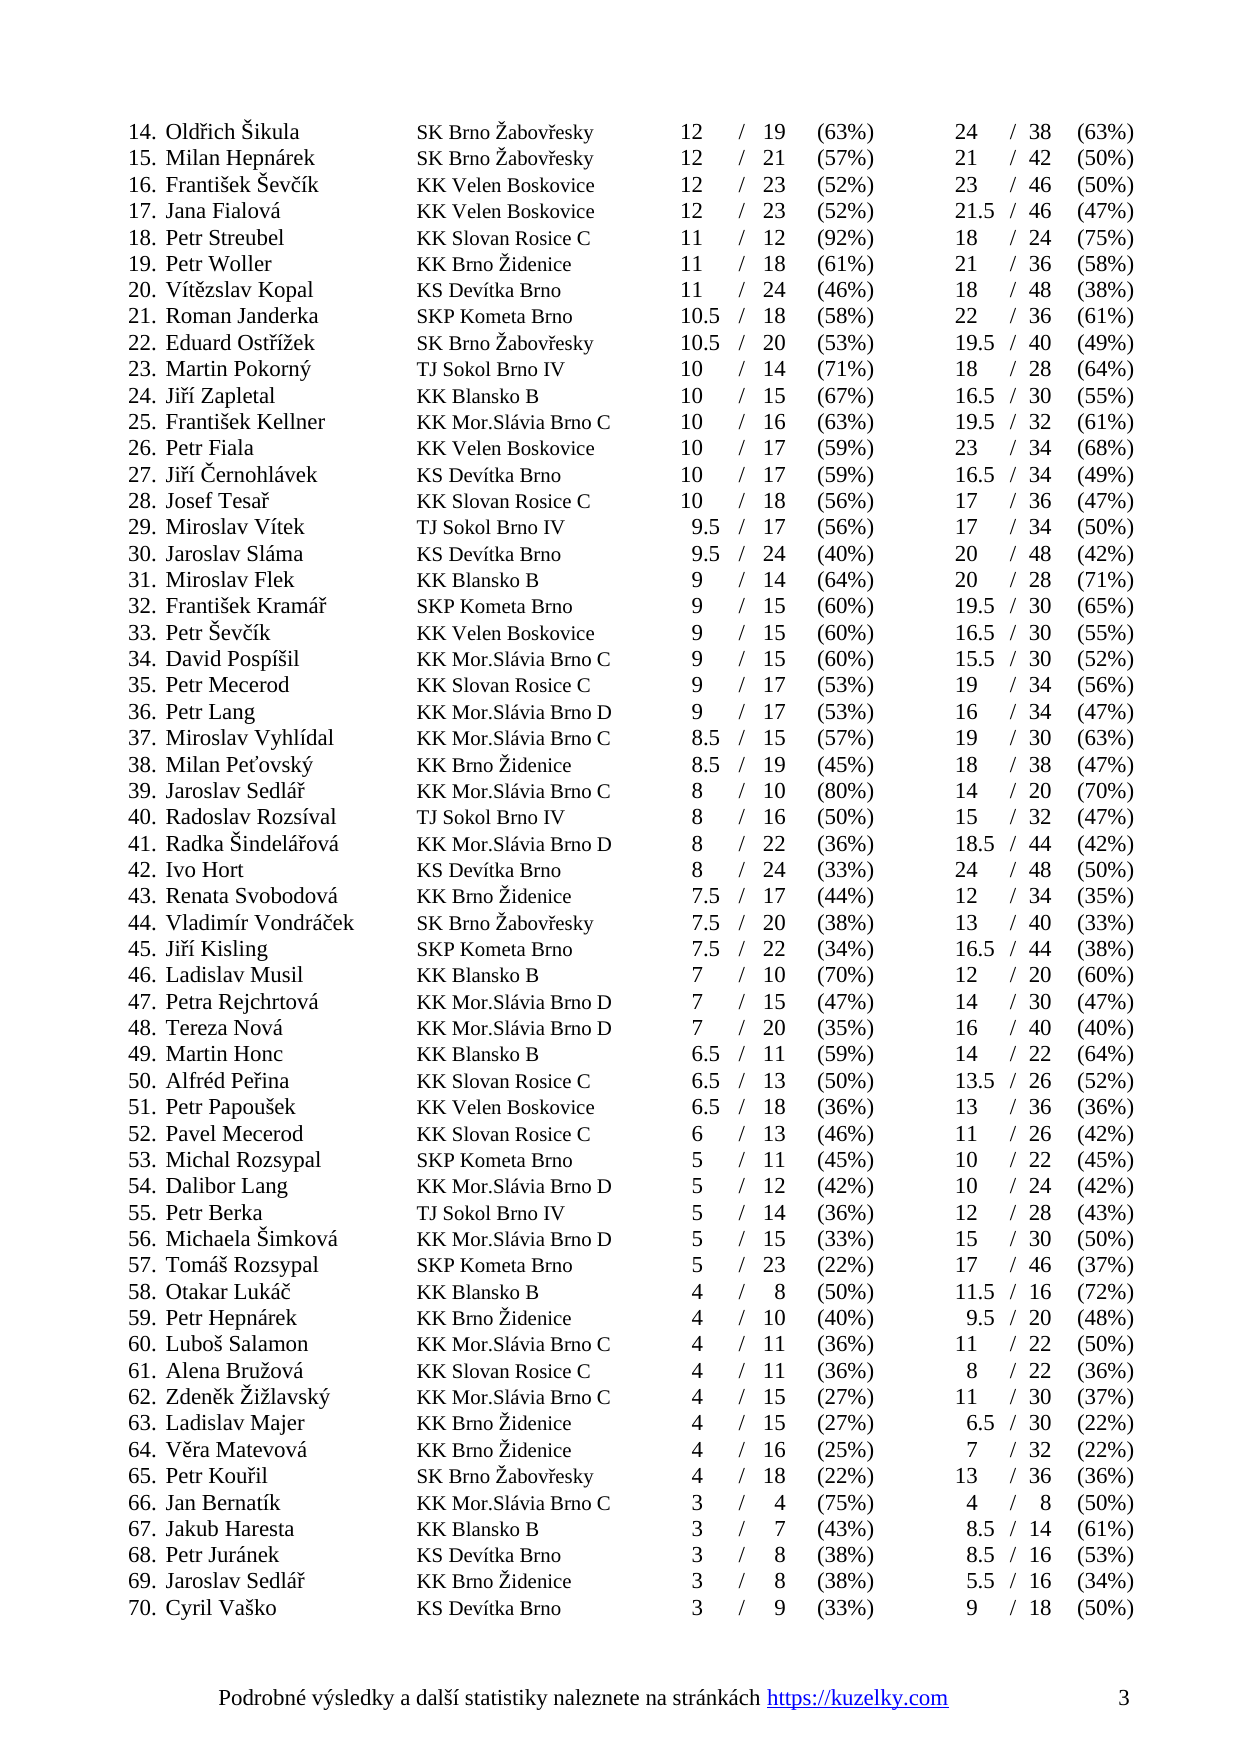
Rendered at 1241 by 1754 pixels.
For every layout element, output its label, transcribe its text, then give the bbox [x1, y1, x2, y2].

text 43. Renata Svobodová KK Brno Židenice 7.5 / 17 (44%) 12 / 34 (35%) [106, 882, 1134, 909]
text 48. Tereza Nová KK Mor.Slávia Brno D 7 / 20 (35%) 16 / 40 (40%) [106, 1014, 1134, 1041]
text 32. František Kramář SKP Kometa Brno 9 / 15 (60%) 19.5 / 30 (65%) [106, 592, 1134, 619]
text 30. Jaroslav Sláma KS Devítka Brno 9.5 / 24 (40%) 20 / 48 (42%) [106, 540, 1134, 566]
text 41. Radka Šindelářová KK Mor.Slávia Brno D 8 / 22 (36%) 18.5 / 44 (42%) [106, 830, 1134, 856]
text 36. Petr Lang KK Mor.Slávia Brno D 9 / 17 (53%) 16 / 34 (47%) [106, 698, 1134, 724]
text 25. František Kellner KK Mor.Slávia Brno C 10 / 16 (63%) 19.5 / 32 (61%) [106, 408, 1134, 434]
text 54. Dalibor Lang KK Mor.Slávia Brno D 5 / 12 (42%) 10 / 24 (42%) [106, 1172, 1134, 1199]
text 52. Pavel Mecerod KK Slovan Rosice C 6 / 13 (46%) 11 / 26 (42%) [106, 1119, 1134, 1146]
text 70. Cyril Vaško KS Devítka Brno 3 / 9 (33%) 9 / 18 (50%) [106, 1594, 1134, 1620]
text 60. Luboš Salamon KK Mor.Slávia Brno C 4 / 11 (36%) 11 / 22 (50%) [106, 1330, 1134, 1357]
text 19. Petr Woller KK Brno Židenice 11 / 18 (61%) 21 / 36 (58%) [106, 250, 1134, 276]
text 51. Petr Papoušek KK Velen Boskovice 6.5 / 18 (36%) 13 / 36 (36%) [106, 1093, 1134, 1119]
text 58. Otakar Lukáč KK Blansko B 4 / 8 (50%) 11.5 / 16 (72%) [106, 1278, 1134, 1304]
text 46. Ladislav Musil KK Blansko B 7 / 10 (70%) 12 / 20 (60%) [106, 961, 1134, 988]
text 50. Alfréd Peřina KK Slovan Rosice C 6.5 / 13 (50%) 13.5 / 26 (52%) [106, 1067, 1134, 1093]
text 38. Milan Peťovský KK Brno Židenice 8.5 / 19 (45%) 18 / 38 (47%) [106, 751, 1134, 777]
text 21. Roman Janderka SKP Kometa Brno 10.5 / 18 (58%) 22 / 36 (61%) [106, 303, 1134, 329]
text 62. Zdeněk Žižlavský KK Mor.Slávia Brno C 4 / 15 (27%) 11 / 30 (37%) [106, 1383, 1134, 1409]
text 39. Jaroslav Sedlář KK Mor.Slávia Brno C 8 / 10 (80%) 14 / 20 (70%) [106, 777, 1134, 803]
text 23. Martin Pokorný TJ Sokol Brno IV 10 / 14 (71%) 18 / 28 (64%) [106, 355, 1134, 382]
text 34. David Pospíšil KK Mor.Slávia Brno C 9 / 15 (60%) 15.5 / 30 (52%) [106, 645, 1134, 672]
text 67. Jakub Haresta KK Blansko B 3 / 7 (43%) 8.5 / 14 (61%) [106, 1515, 1134, 1541]
text 44. Vladimír Vondráček SK Brno Žabovřesky 7.5 / 20 (38%) 13 / 40 (33%) [106, 909, 1134, 935]
text 24. Jiří Zapletal KK Blansko B 10 / 15 (67%) 16.5 / 30 (55%) [106, 382, 1134, 408]
text 68. Petr Juránek KS Devítka Brno 3 / 8 (38%) 8.5 / 16 (53%) [106, 1541, 1134, 1568]
text 56. Michaela Šimková KK Mor.Slávia Brno D 5 / 15 (33%) 15 / 30 (50%) [106, 1225, 1134, 1251]
text 16. František Ševčík KK Velen Boskovice 12 / 23 (52%) 23 / 46 (50%) [106, 171, 1134, 197]
text 47. Petra Rejchrtová KK Mor.Slávia Brno D 7 / 15 (47%) 14 / 30 (47%) [106, 988, 1134, 1014]
text 42. Ivo Hort KS Devítka Brno 8 / 24 (33%) 24 / 48 (50%) [106, 856, 1134, 882]
text 64. Věra Matevová KK Brno Židenice 4 / 16 (25%) 7 / 32 (22%) [106, 1436, 1134, 1462]
text 63. Ladislav Majer KK Brno Židenice 4 / 15 (27%) 6.5 / 30 (22%) [106, 1409, 1134, 1436]
text 59. Petr Hepnárek KK Brno Židenice 4 / 10 (40%) 9.5 / 20 (48%) [106, 1304, 1134, 1330]
text 37. Miroslav Vyhlídal KK Mor.Slávia Brno C 8.5 / 15 (57%) 19 / 30 (63%) [106, 724, 1134, 751]
text 53. Michal Rozsypal SKP Kometa Brno 5 / 11 (45%) 10 / 22 (45%) [106, 1146, 1134, 1172]
text 55. Petr Berka TJ Sokol Brno IV 5 / 14 (36%) 12 / 28 (43%) [106, 1199, 1134, 1225]
text 40. Radoslav Rozsíval TJ Sokol Brno IV 8 / 16 (50%) 15 / 32 (47%) [106, 803, 1134, 830]
text 69. Jaroslav Sedlář KK Brno Židenice 3 / 8 (38%) 5.5 / 16 (34%) [106, 1568, 1134, 1594]
text 14. Oldřich Šikula SK Brno Žabovřesky 12 / 19 (63%) 24 / 38 (63%) [106, 118, 1134, 144]
text 61. Alena Bružová KK Slovan Rosice C 4 / 11 (36%) 8 / 22 (36%) [106, 1357, 1134, 1383]
text 65. Petr Kouřil SK Brno Žabovřesky 4 / 18 (22%) 13 / 36 (36%) [106, 1462, 1134, 1488]
text 29. Miroslav Vítek TJ Sokol Brno IV 9.5 / 17 (56%) 17 / 34 (50%) [106, 513, 1134, 540]
text 18. Petr Streubel KK Slovan Rosice C 11 / 12 (92%) 18 / 24 (75%) [106, 223, 1134, 250]
text 45. Jiří Kisling SKP Kometa Brno 7.5 / 22 (34%) 16.5 / 44 (38%) [106, 935, 1134, 961]
text 35. Petr Mecerod KK Slovan Rosice C 9 / 17 (53%) 19 / 34 (56%) [106, 672, 1134, 698]
text 66. Jan Bernatík KK Mor.Slávia Brno C 3 / 4 (75%) 4 / 8 (50%) [106, 1488, 1134, 1515]
text 49. Martin Honc KK Blansko B 6.5 / 11 (59%) 14 / 22 (64%) [106, 1041, 1134, 1067]
text 33. Petr Ševčík KK Velen Boskovice 9 / 15 (60%) 16.5 / 30 (55%) [106, 619, 1134, 645]
text 22. Eduard Ostřížek SK Brno Žabovřesky 10.5 / 20 (53%) 19.5 / 40 (49%) [106, 329, 1134, 355]
text 20. Vítězslav Kopal KS Devítka Brno 11 / 24 (46%) 18 / 48 (38%) [106, 276, 1134, 303]
text 28. Josef Tesař KK Slovan Rosice C 10 / 18 (56%) 17 / 36 (47%) [106, 487, 1134, 513]
text 26. Petr Fiala KK Velen Boskovice 10 / 17 (59%) 23 / 34 (68%) [106, 434, 1134, 461]
text 17. Jana Fialová KK Velen Boskovice 12 / 23 (52%) 21.5 / 46 (47%) [106, 197, 1134, 223]
text 27. Jiří Černohlávek KS Devítka Brno 10 / 17 (59%) 16.5 / 34 (49%) [106, 461, 1134, 487]
text 15. Milan Hepnárek SK Brno Žabovřesky 12 / 21 (57%) 21 / 42 (50%) [106, 144, 1134, 171]
text 57. Tomáš Rozsypal SKP Kometa Brno 5 / 23 (22%) 17 / 46 (37%) [106, 1251, 1134, 1278]
text 31. Miroslav Flek KK Blansko B 9 / 14 (64%) 20 / 28 (71%) [106, 566, 1134, 592]
